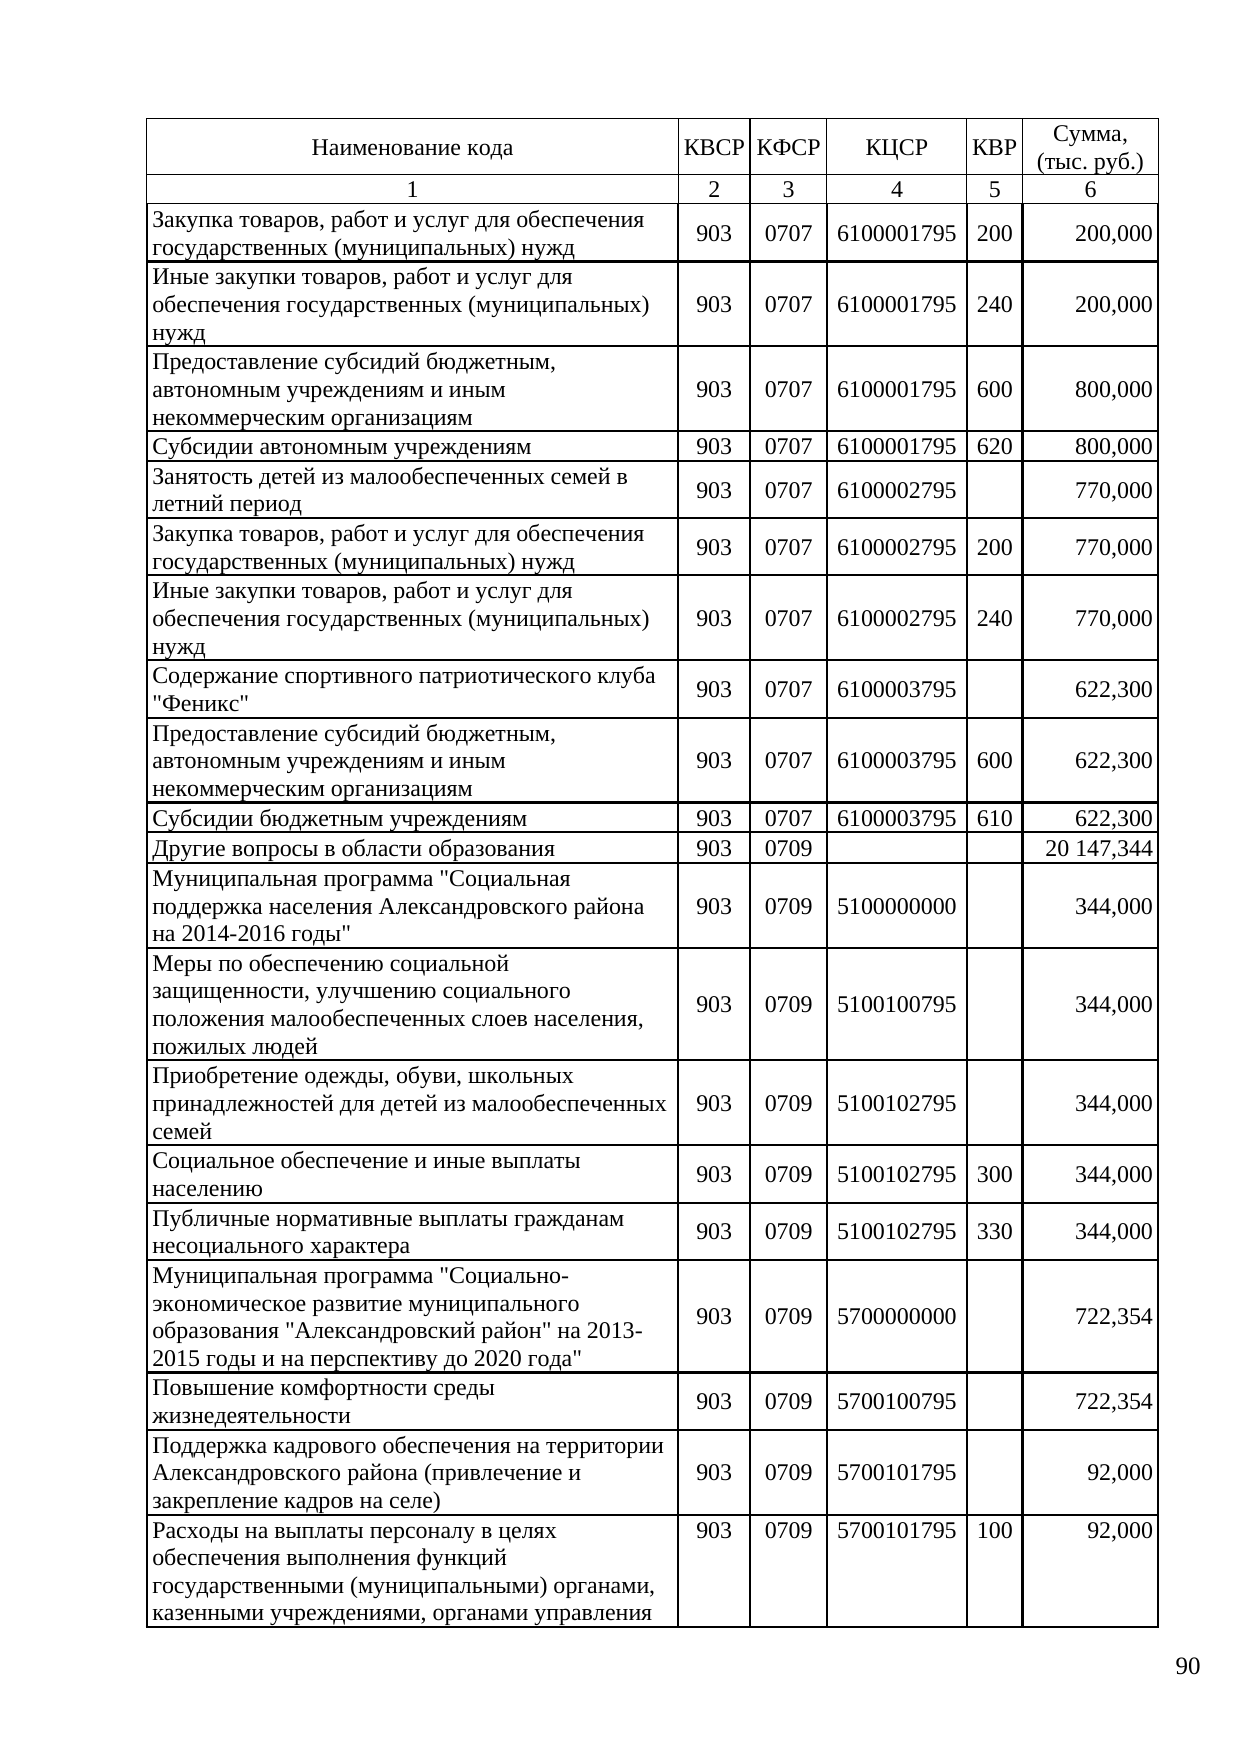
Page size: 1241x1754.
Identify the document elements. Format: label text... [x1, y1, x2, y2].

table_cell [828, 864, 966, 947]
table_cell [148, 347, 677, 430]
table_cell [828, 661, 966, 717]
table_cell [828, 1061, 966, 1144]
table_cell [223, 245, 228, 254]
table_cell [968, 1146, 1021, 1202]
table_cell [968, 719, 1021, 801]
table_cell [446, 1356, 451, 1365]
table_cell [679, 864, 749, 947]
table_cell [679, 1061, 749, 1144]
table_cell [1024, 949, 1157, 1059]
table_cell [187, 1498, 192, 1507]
table_cell 3 [751, 175, 826, 203]
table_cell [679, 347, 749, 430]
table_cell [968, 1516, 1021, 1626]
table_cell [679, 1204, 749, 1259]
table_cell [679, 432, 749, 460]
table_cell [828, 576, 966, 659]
table_cell 1 [147, 175, 678, 203]
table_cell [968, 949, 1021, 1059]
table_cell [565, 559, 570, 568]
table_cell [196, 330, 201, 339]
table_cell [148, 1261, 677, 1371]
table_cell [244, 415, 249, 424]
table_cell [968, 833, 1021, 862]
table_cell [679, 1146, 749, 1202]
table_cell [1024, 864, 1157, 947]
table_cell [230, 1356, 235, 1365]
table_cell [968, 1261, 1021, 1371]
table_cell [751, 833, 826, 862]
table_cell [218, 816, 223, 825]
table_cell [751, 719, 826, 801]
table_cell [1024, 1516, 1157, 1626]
table_header Наименование кода [147, 119, 678, 174]
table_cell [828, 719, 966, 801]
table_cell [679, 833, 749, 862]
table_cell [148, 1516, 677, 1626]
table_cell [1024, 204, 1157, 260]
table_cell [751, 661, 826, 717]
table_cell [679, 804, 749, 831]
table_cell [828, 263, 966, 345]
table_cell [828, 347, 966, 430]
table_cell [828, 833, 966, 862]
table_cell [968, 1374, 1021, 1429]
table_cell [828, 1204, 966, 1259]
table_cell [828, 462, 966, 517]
table_header Сумма, (тыс. руб.) [1023, 119, 1158, 174]
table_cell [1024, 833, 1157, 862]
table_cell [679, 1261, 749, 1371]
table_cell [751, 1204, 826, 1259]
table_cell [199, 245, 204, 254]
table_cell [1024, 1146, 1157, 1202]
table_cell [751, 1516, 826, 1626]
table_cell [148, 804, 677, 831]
table_cell 2 [679, 175, 749, 203]
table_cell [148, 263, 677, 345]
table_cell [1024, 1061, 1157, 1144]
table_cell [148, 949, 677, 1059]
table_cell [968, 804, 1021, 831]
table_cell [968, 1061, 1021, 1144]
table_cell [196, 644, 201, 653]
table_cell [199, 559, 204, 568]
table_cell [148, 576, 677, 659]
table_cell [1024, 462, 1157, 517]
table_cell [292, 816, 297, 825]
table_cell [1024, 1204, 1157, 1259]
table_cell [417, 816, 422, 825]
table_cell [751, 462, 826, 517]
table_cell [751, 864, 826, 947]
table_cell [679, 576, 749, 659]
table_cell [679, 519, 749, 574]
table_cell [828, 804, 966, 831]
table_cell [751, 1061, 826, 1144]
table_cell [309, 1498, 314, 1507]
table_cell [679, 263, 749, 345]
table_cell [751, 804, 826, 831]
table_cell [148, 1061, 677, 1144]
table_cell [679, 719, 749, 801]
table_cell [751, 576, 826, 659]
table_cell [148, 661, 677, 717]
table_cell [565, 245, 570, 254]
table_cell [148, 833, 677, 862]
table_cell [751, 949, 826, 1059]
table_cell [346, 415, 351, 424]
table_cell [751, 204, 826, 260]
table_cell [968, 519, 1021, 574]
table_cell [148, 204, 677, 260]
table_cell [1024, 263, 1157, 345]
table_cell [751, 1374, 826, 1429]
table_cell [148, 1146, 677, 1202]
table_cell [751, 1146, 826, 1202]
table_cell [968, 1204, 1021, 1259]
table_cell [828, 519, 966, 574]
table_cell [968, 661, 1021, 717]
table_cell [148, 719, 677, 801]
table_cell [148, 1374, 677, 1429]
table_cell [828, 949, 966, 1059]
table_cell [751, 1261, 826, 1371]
table_cell 5 [967, 175, 1022, 203]
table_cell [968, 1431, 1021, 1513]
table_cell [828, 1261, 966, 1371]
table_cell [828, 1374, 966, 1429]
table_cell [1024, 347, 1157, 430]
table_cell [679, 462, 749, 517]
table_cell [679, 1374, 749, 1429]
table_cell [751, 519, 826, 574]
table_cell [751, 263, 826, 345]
table_header КВР [967, 119, 1022, 174]
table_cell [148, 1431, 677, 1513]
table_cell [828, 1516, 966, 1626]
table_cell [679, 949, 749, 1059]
table_header КЦСР [827, 119, 966, 174]
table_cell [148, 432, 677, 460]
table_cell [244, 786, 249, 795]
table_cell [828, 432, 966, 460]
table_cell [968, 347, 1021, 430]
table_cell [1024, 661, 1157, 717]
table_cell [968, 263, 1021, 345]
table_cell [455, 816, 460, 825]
table_cell 4 [827, 175, 966, 203]
table_header КВСР [679, 119, 749, 174]
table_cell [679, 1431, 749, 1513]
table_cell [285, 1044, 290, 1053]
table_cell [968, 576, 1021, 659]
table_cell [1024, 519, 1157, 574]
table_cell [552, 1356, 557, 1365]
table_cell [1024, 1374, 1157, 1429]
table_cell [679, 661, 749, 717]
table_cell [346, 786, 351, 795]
table_cell 6 [1023, 175, 1158, 203]
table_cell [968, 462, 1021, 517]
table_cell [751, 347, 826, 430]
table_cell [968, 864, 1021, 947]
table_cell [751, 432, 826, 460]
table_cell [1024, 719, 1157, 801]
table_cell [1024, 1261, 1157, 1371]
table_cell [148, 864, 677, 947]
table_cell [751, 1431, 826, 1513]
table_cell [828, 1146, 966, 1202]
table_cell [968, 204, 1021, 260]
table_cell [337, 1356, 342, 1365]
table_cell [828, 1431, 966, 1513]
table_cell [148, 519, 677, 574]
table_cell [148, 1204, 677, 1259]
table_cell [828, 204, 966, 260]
table_header КФСР [751, 119, 826, 174]
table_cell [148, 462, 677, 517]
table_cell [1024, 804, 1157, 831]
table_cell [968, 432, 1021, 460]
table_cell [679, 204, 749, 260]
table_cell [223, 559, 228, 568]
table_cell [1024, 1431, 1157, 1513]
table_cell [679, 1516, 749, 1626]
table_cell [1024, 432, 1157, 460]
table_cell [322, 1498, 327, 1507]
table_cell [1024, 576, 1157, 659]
